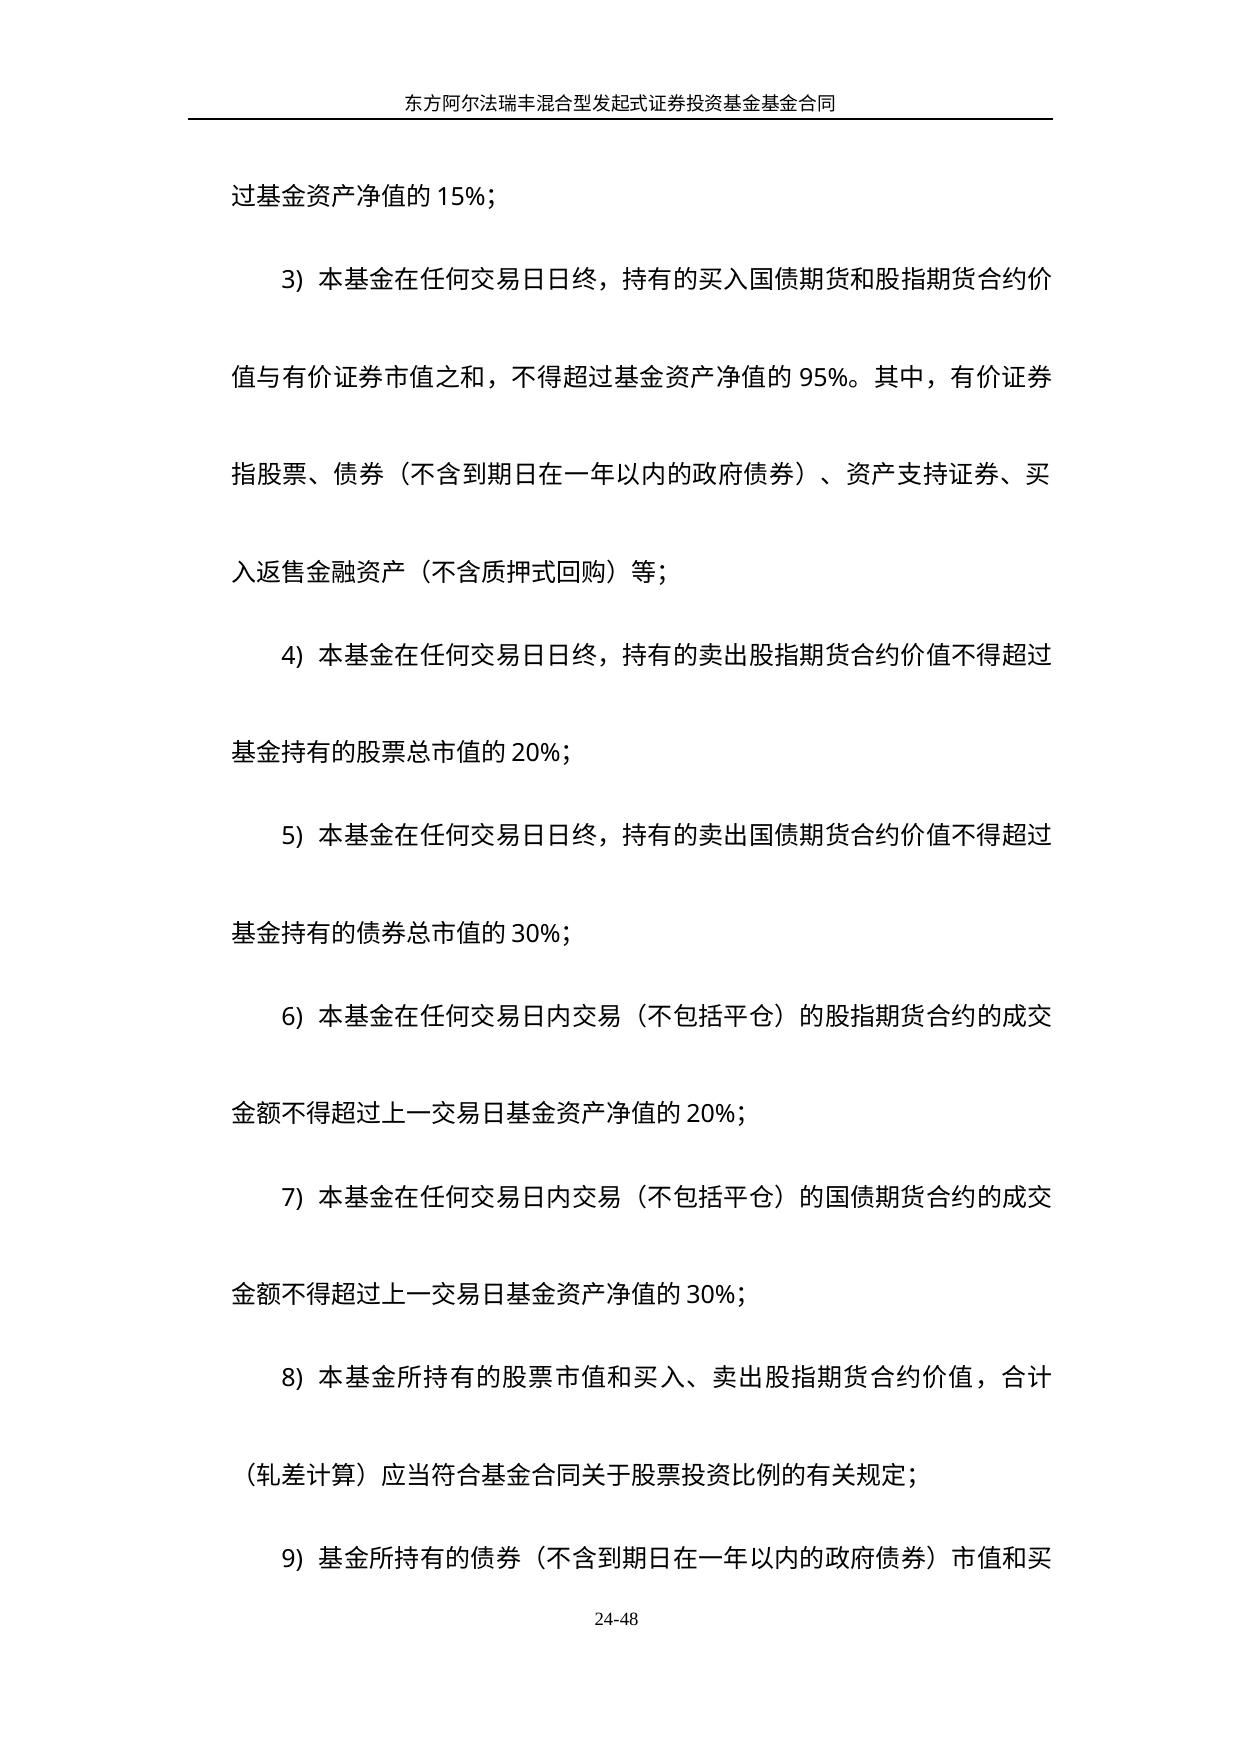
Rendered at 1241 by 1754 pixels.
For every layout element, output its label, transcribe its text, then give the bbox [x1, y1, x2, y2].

list 本基金在任何交易日内交易（不包括平仓）的股指期货合约的成交金额不得超过上一交易日基金资产净值的20%； [231, 982, 1053, 1144]
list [231, 162, 1053, 227]
list 本基金在任何交易日内交易（不包括平仓）的国债期货合约的成交金额不得超过上一交易日基金资产净值的30%； [231, 1163, 1053, 1325]
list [231, 1524, 1053, 1589]
list 本基金在任何交易日日终，持有的买入国债期货和股指期货合约价值与有价证券市值之和，不得超过基金资产净值的95%。其中，有价证券指股票、债券（不含到期日在一年以内的政府债券）、资产支持证券、买入返售金融资产（不含质押式回购）等； [231, 245, 1053, 603]
list 本基金所持有的股票市值和买入、卖出股指期货合约价值，合计（轧差计算）应当符合基金合同关于股票投资比例的有关规定； [231, 1343, 1053, 1506]
list 本基金在任何交易日日终，持有的卖出股指期货合约价值不得超过基金持有的股票总市值的20%； [231, 621, 1053, 783]
list 本基金在任何交易日日终，持有的卖出国债期货合约价值不得超过基金持有的债券总市值的30%； [231, 801, 1053, 964]
